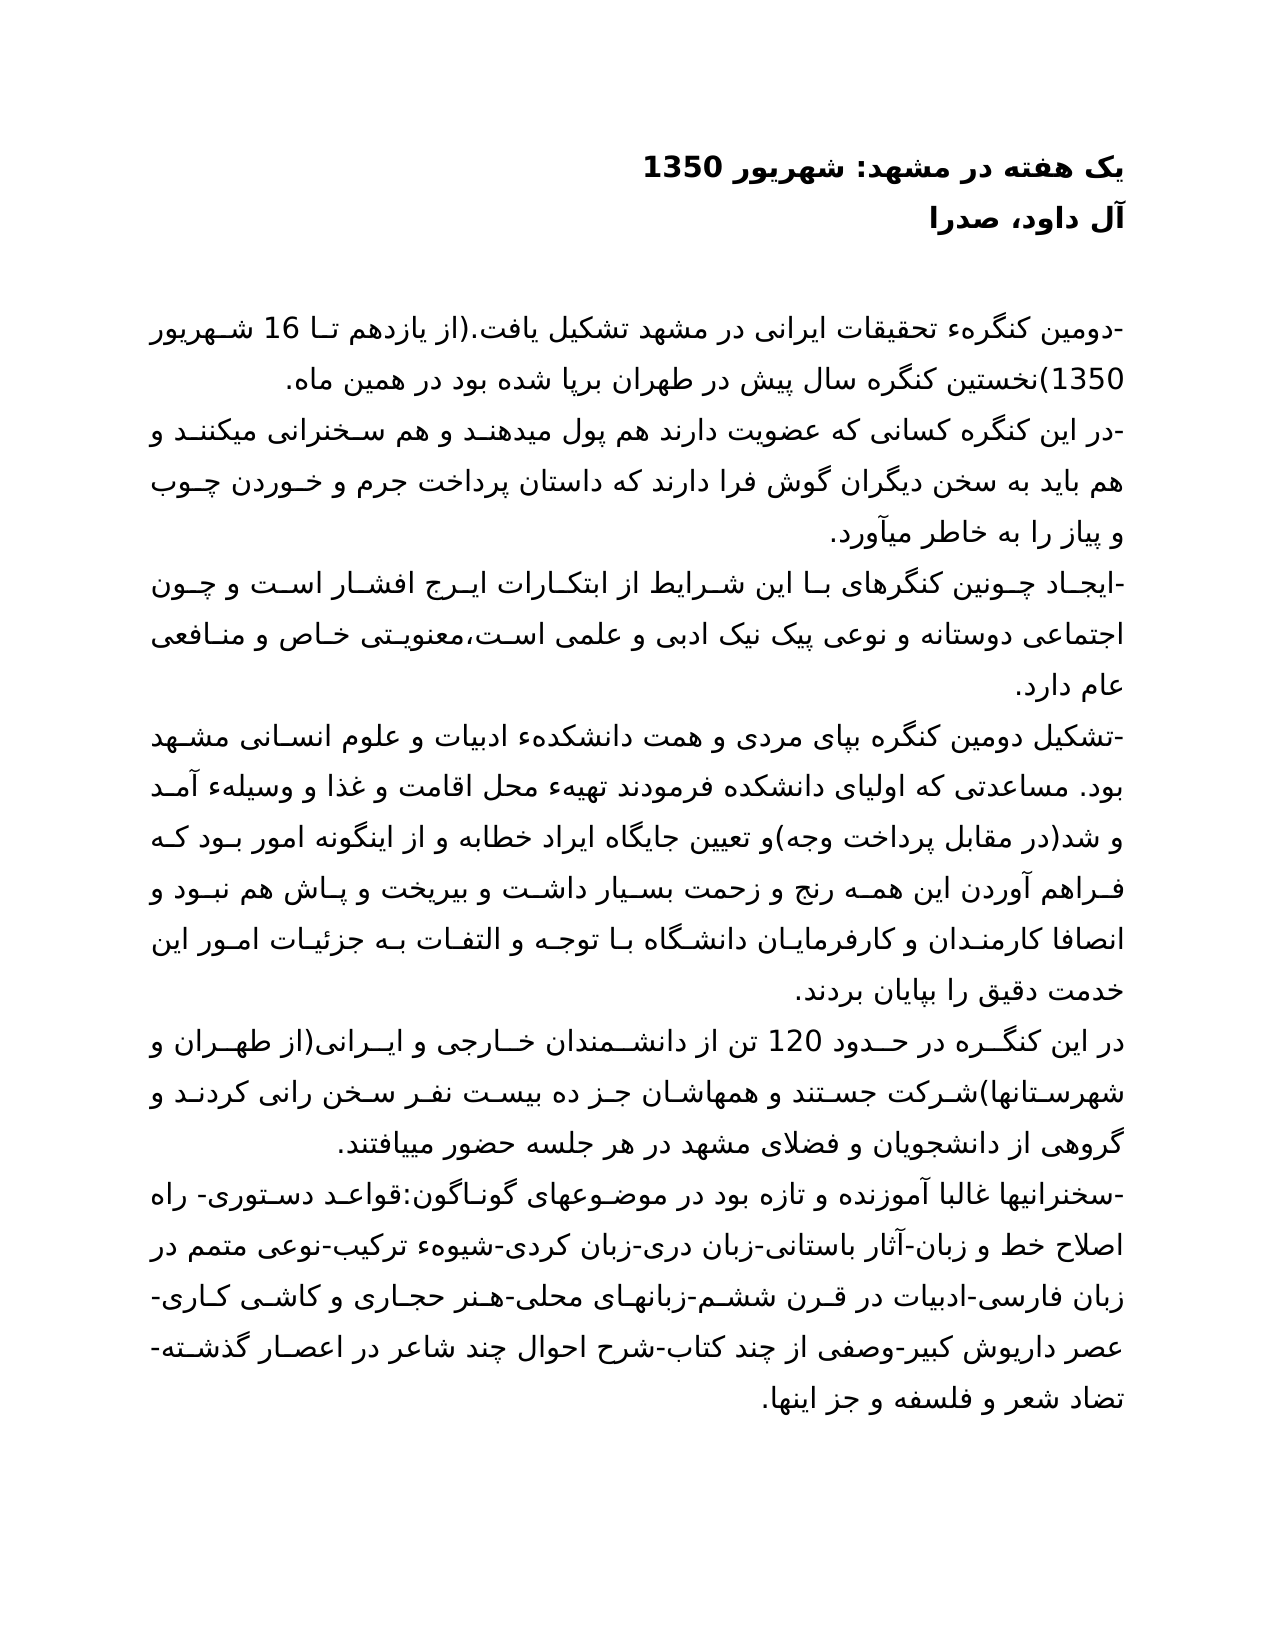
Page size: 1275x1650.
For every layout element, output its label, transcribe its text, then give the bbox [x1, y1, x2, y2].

text -سخن‏رانی‏ها غالبا آموزنده و تازه بود در موضوع‏های گوناگون:قواعد دستوری- راه اصلاح خط و زبان-آثار باستانی-زبان دری-زبان کردی-شیوهء ترکیب-نوعی‏ متمم در زبان فارسی-ادبیات در قرن ششم-زبان‏های محلی-هنر حجاری و کاشی کاری- عصر داریوش کبیر-وصفی از چند کتاب-شرح احوال چند شاعر در اعصار گذشته-تضاد شعر و فلسفه و جز این‏ها. [150, 1177, 1125, 1415]
text -ایجاد چونین کنگره‏ای با این شرایط از ابتکارات ایرج افشار است و چون اجتماعی‏ دوستانه و نوعی پیک نیک ادبی و علمی است،معنویتی خاص و منافعی عام دارد. [150, 566, 1125, 702]
text آل داود، صدرا [150, 201, 1125, 235]
text یک هفته در مشهد: شهریور 1350 [150, 150, 1125, 184]
text -در این کنگره کسانی که عضویت دارند هم پول می‏دهند و هم سخنرانی می‏کنند و هم باید به سخن دیگران گوش فرا دارند که داستان پرداخت جرم و خوردن چوب و پیاز را به خاطر می‏آورد. [150, 413, 1125, 549]
text در این کنگره در حدود 120 تن از دانشمندان خارجی و ایرانی(از طهران و شهرستان‏ها)شرکت جستند و همه‏اشان جز ده بیست نفر سخن رانی کردند و گروهی از دانشجویان و فضلای مشهد در هر جلسه حضور می‏یافتند. [150, 1024, 1125, 1160]
text -تشکیل دومین کنگره بپای مردی و همت دانشکدهء ادبیات و علوم انسانی مشهد بود. مساعدتی که اولیای دانشکده فرمودند تهیهء محل اقامت و غذا و وسیلهء آمد و شد(در مقابل‏ پرداخت وجه)و تعیین جایگاه ایراد خطابه و از این‏گونه امور بود که فراهم آوردن این‏ همه رنج و زحمت بسیار داشت و بی‏ریخت و پاش هم نبود و انصافا کارمندان و کارفرمایان‏ دانشگاه با توجه و التفات به جزئیات امور این خدمت دقیق را بپایان بردند. [150, 719, 1125, 1007]
text -دومین کنگرهء تحقیقات ایرانی در مشهد تشکیل یافت.(از یازدهم تا 16 شهریور 1350)نخستین کنگره سال پیش در طهران برپا شده بود در همین ماه. [150, 311, 1125, 396]
